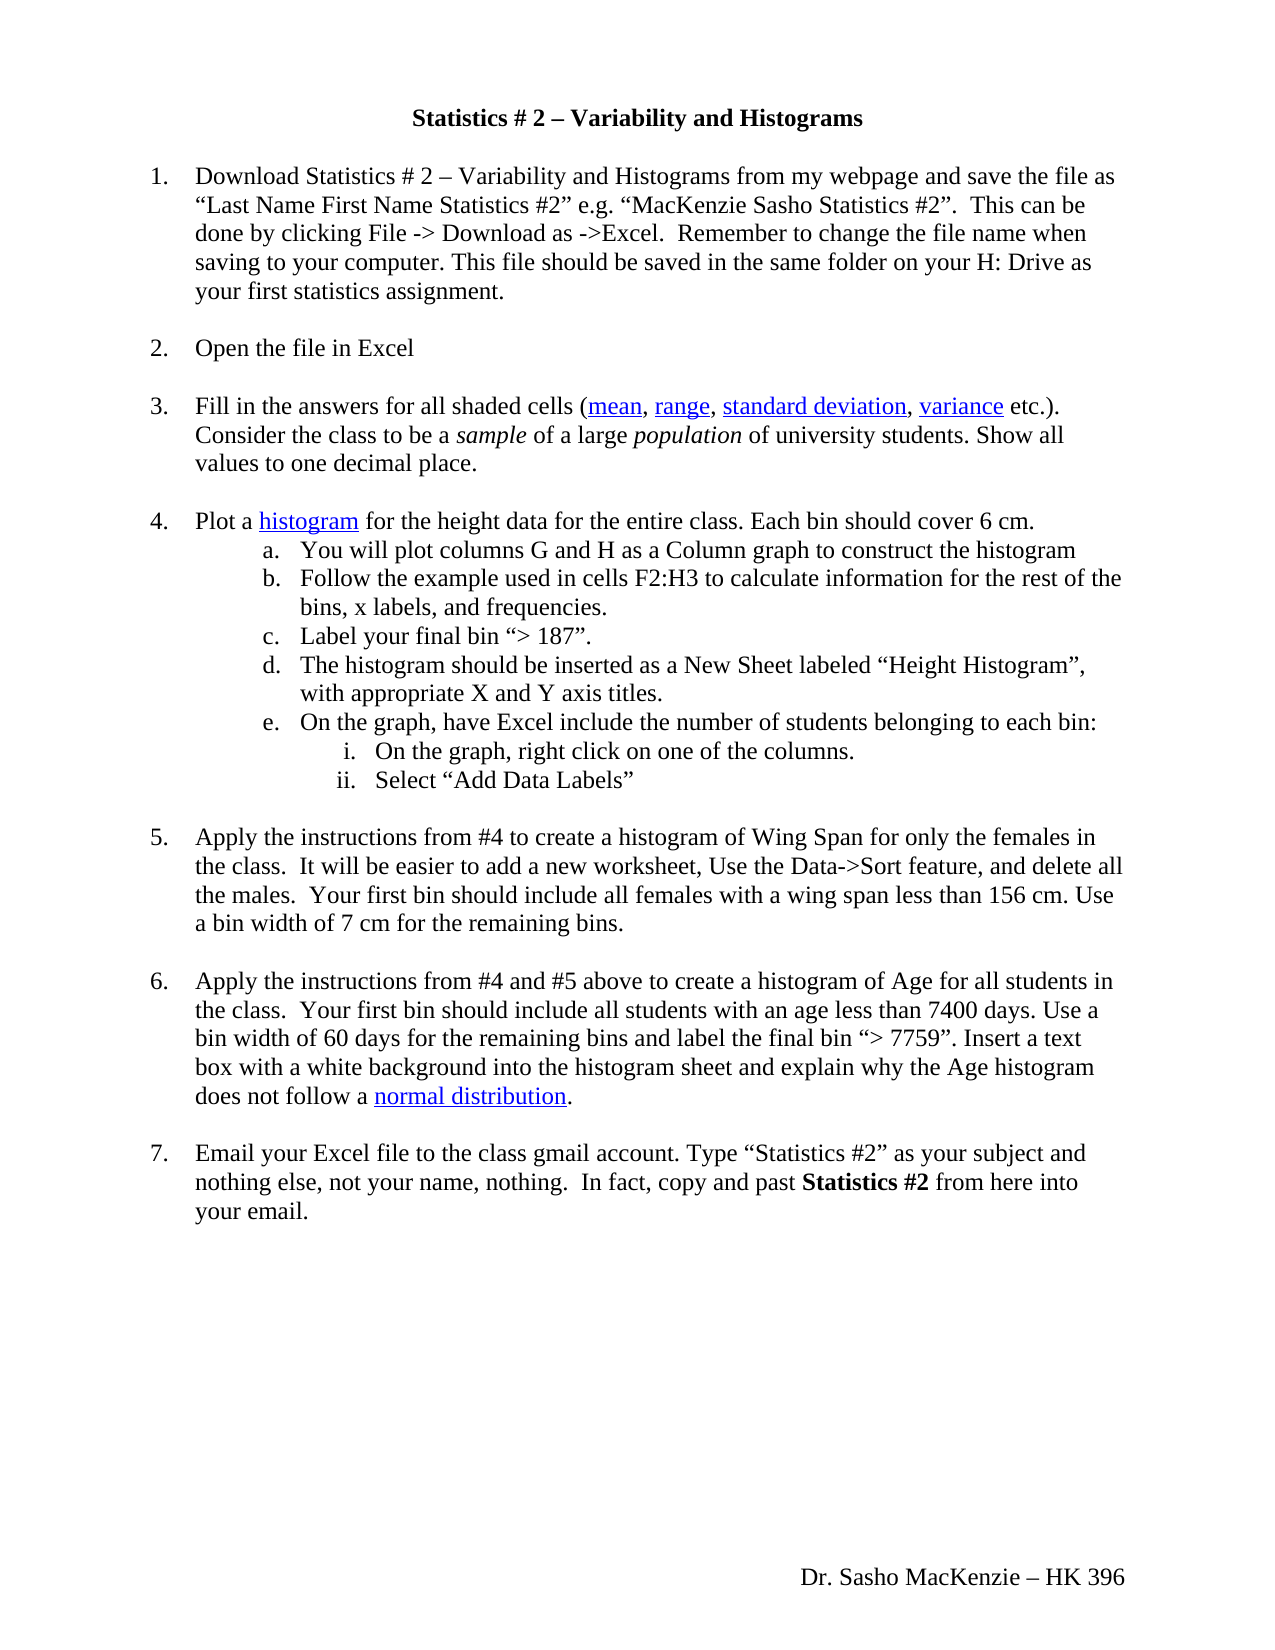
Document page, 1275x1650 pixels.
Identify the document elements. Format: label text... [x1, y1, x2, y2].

list The histogram should be inserted as a New Sheet labeled “Height Histogram”, with appropriate X and Y axis titles. [262, 650, 1125, 707]
list On the graph, right click on one of the columns. [356, 736, 1125, 765]
list Follow the example used in cells F2:H3 to calculate information for the rest of the bins, x labels, and frequencies. [262, 563, 1125, 621]
list Select “Add Data Labels” [356, 765, 1125, 793]
list Fill in the answers for all shaded cells (mean, range, standard deviation, variance etc.). Consider the class to be a sample of a large population of university students. Show all values to one decimal place. [150, 391, 1125, 477]
list Apply the instructions from #4 to create a histogram of Wing Span for only the females in the class. It will be easier to add a new worksheet, Use the Data->Sort feature, and delete all the males. Your first bin should include all females with a wing span less than 156 cm. Use a bin width of 7 cm for the remaining bins. [150, 822, 1125, 937]
list Download Statistics # 2 – Variability and Histograms from my webpage and save the file as “Last Name First Name Statistics #2” e.g. “MacKenzie Sasho Statistics #2”. This can be done by clicking File -> Download as ->Excel. Remember to change the file name when saving to your computer. This file should be saved in the same folder on your H: Drive as your first statistics assignment. [150, 161, 1125, 305]
list Plot a histogram for the height data for the entire class. Each bin should cover 6 cm. [150, 506, 1125, 535]
list Email your Excel file to the class gmail account. Type “Statistics #2” as your subject and nothing else, not your name, nothing. In fact, copy and past Statistics #2 from here into your email. [150, 1138, 1125, 1225]
list Apply the instructions from #4 and #5 above to create a histogram of Age for all students in the class. Your first bin should include all students with an age less than 7400 days. Use a bin width of 60 days for the remaining bins and label the final bin “> 7759”. Insert a text box with a white background into the histogram sheet and explain why the Age histogram does not follow a normal distribution. [150, 966, 1125, 1110]
text Statistics # 2 – Variability and Histograms [150, 103, 1125, 132]
list Open the file in Excel [150, 333, 1125, 362]
list You will plot columns G and H as a Column graph to construct the histogram [262, 535, 1125, 563]
list Label your final bin “> 187”. [262, 621, 1125, 650]
list On the graph, have Excel include the number of students belonging to each bin: [262, 707, 1125, 736]
